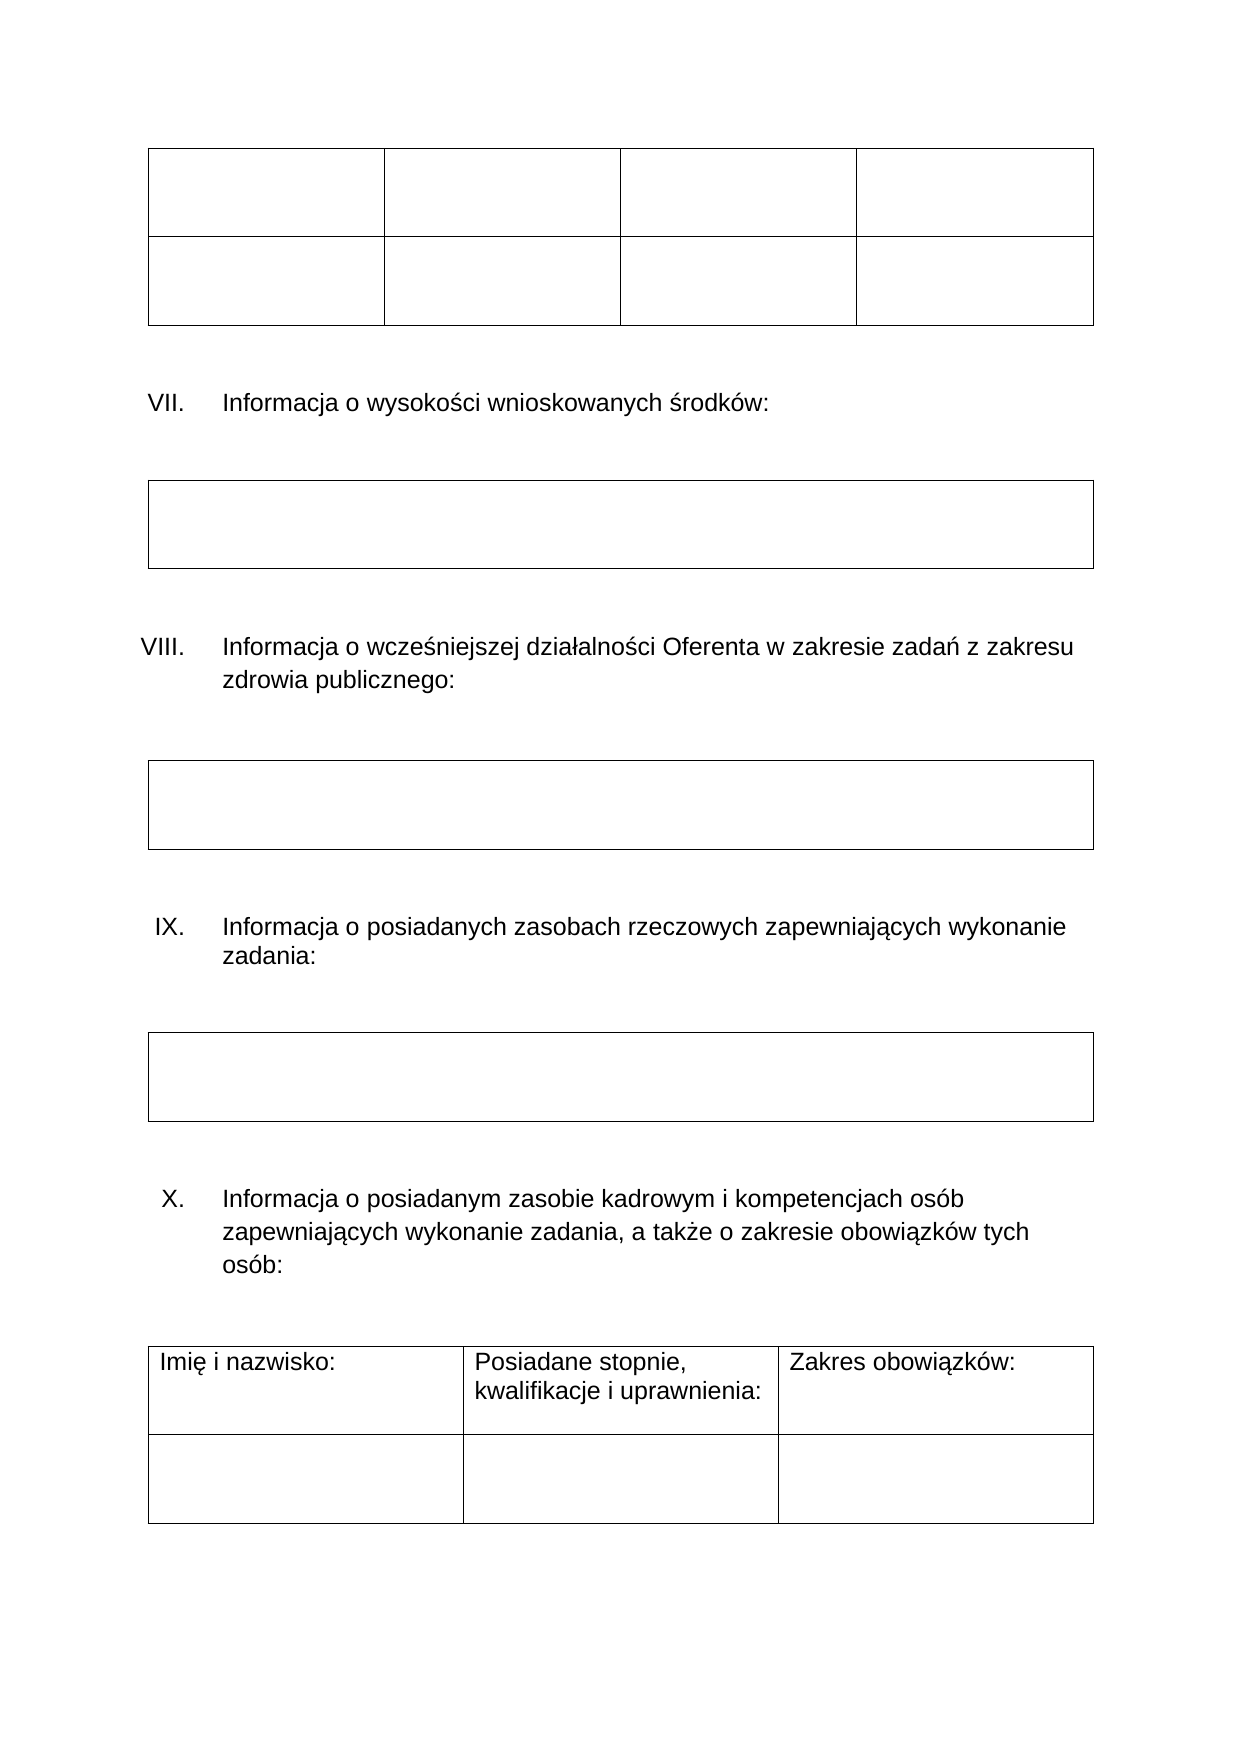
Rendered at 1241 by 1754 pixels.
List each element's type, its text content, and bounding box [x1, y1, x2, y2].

table_cell [857, 149, 1093, 236]
table_cell [385, 149, 620, 236]
table_cell [149, 149, 384, 236]
table_header [149, 481, 1093, 568]
list Informacja o wysokości wnioskowanych środków: [185, 388, 1093, 417]
list Informacja o posiadanych zasobach rzeczowych zapewniających wykonanie zadania: [185, 912, 1093, 970]
table_cell [857, 237, 1093, 325]
list Informacja o wcześniejszej działalności Oferenta w zakresie zadań z zakresu zdrowia publicznego: [185, 632, 1093, 693]
table_header Posiadane stopnie, kwalifikacje i uprawnienia: [464, 1347, 778, 1434]
table_header [149, 1033, 1093, 1121]
table_cell [621, 237, 856, 325]
table_cell [464, 1435, 778, 1523]
table_header Zakres obowiązków: [779, 1347, 1093, 1434]
table_cell [149, 1435, 463, 1523]
table_header [149, 761, 1093, 849]
list Informacja o posiadanym zasobie kadrowym i kompetencjach osób zapewniających wykonanie zadania, a także o zakresie obowiązków tych osób: [185, 1184, 1093, 1279]
table_header Imię i nazwisko: [149, 1347, 463, 1434]
table_cell [385, 237, 620, 325]
table_cell [621, 149, 856, 236]
table_cell [779, 1435, 1093, 1523]
table_cell [149, 237, 384, 325]
